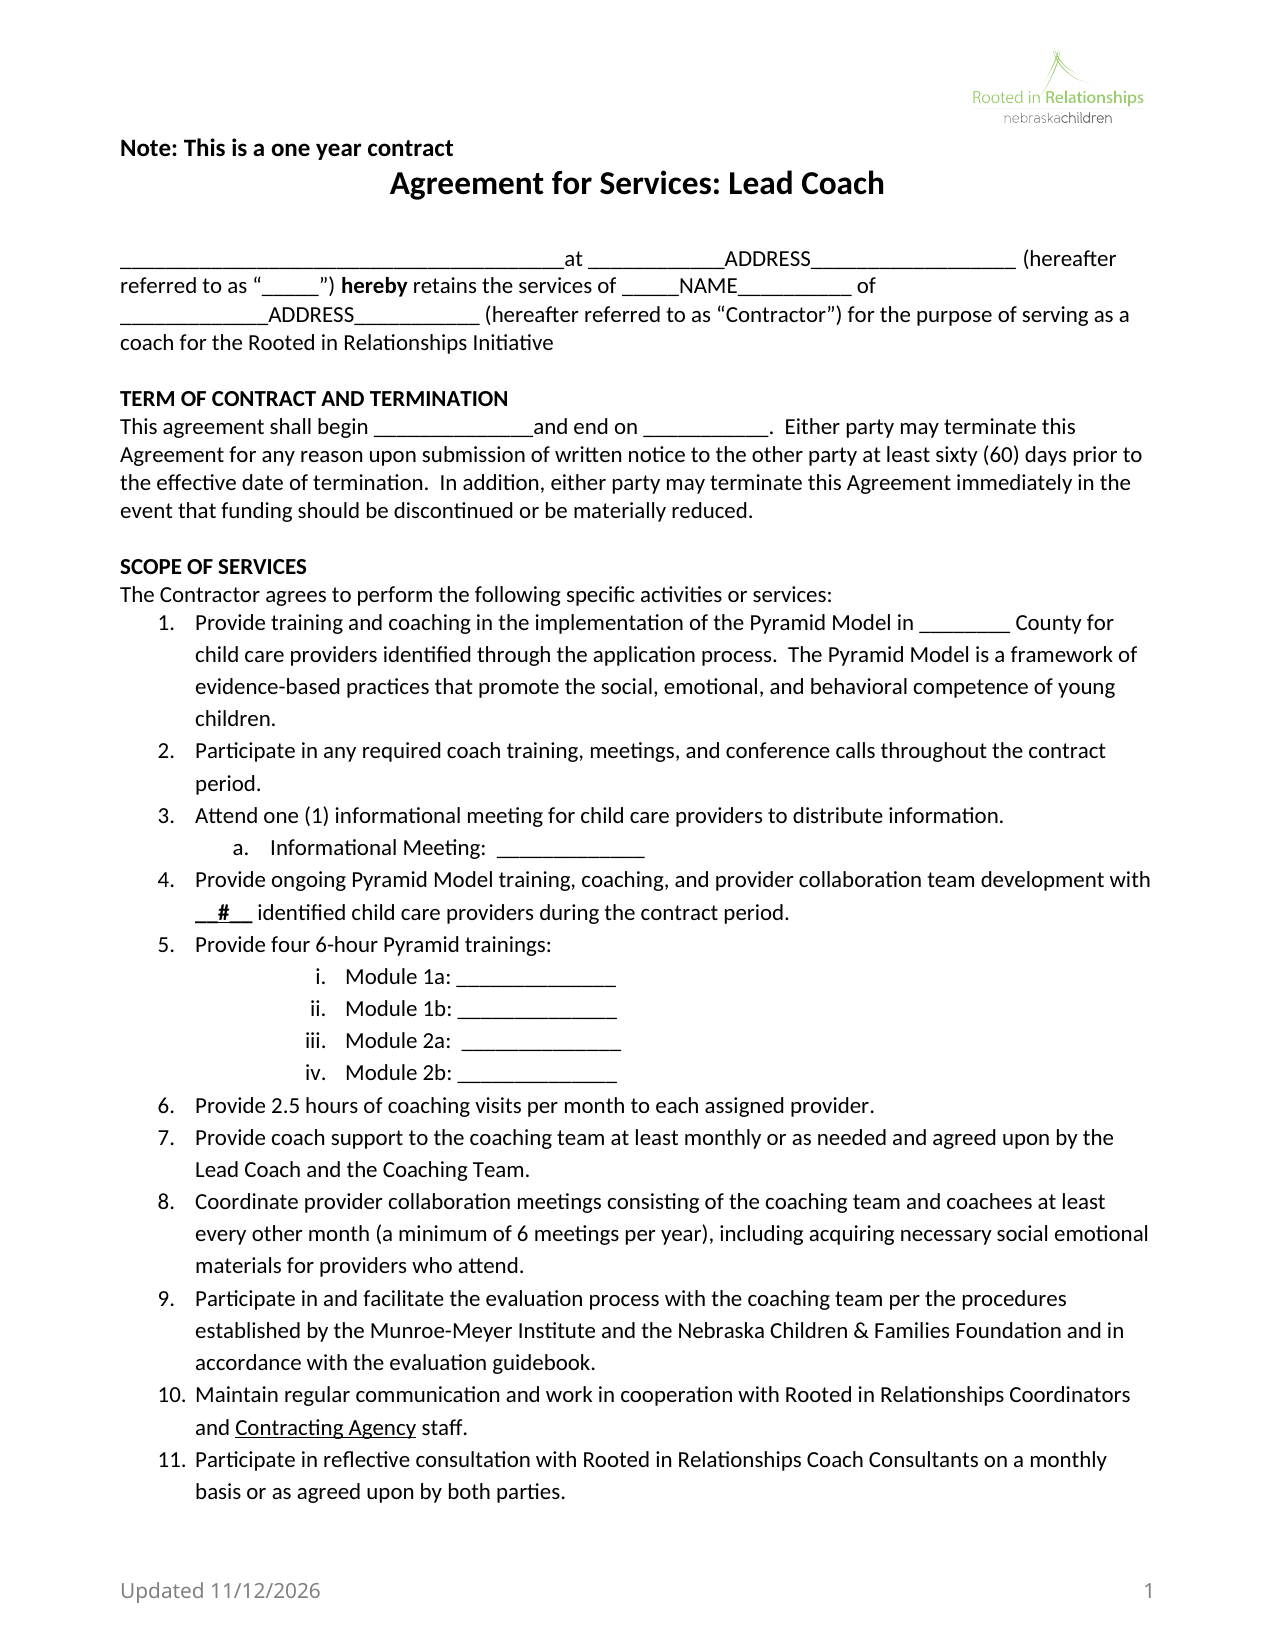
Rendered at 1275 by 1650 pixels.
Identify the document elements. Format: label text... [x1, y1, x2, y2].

list Module 1a: ______________ [326, 962, 1155, 990]
list Participate in and facilitate the evaluation process with the coaching team per the procedures established by the Munroe-Meyer Institute and the Nebraska Children & Families Foundation and in accordance with the evaluation guidebook. [157, 1284, 1155, 1376]
list Provide four 6-hour Pyramid trainings: [157, 930, 1155, 958]
list Provide 2.5 hours of coaching visits per month to each assigned provider. [157, 1091, 1155, 1119]
subtitle Term of Contract and Termination [120, 384, 1155, 412]
list Attend one (1) informational meeting for child care providers to distribute information. [157, 801, 1155, 829]
text This agreement shall begin ______________and end on ___________. Either party may terminate this Agreement for any reason upon submission of written notice to the other party at least sixty (60) days prior to the effective date of termination. In addition, either party may terminate this Agreement immediately in the event that funding should be discontinued or be materially reduced. [120, 412, 1155, 524]
list Participate in reflective consultation with Rooted in Relationships Coach Consultants on a monthly basis or as agreed upon by both parties. [157, 1445, 1155, 1505]
list Module 2a: ______________ [326, 1026, 1155, 1054]
text _______________________________________at ____________ADDRESS__________________ (hereafter referred to as “_____”) hereby retains the services of _____NAME__________ of _____________ADDRESS___________ (hereafter referred to as “Contractor”) for the purpose of serving as a coach for the Rooted in Relationships Initiative [120, 244, 1155, 356]
text Agreement for Services: Lead Coach [120, 162, 1155, 203]
picture [960, 45, 1155, 132]
list Informational Meeting: _____________ [232, 833, 1155, 861]
list Module 1b: ______________ [326, 994, 1155, 1022]
list Maintain regular communication and work in cooperation with Rooted in Relationships Coordinators and Contracting Agency staff. [157, 1380, 1155, 1441]
list Provide training and coaching in the implementation of the Pyramid Model in ________ County for child care providers identified through the application process. The Pyramid Model is a framework of evidence-based practices that promote the social, emotional, and behavioral competence of young children. [157, 608, 1155, 732]
list Provide coach support to the coaching team at least monthly or as needed and agreed upon by the Lead Coach and the Coaching Team. [157, 1123, 1155, 1183]
list Participate in any required coach training, meetings, and conference calls throughout the contract period. [157, 737, 1155, 797]
subtitle SCOPE OF SERVICES [120, 552, 1155, 580]
list Coordinate provider collaboration meetings consisting of the coaching team and coachees at least every other month (a minimum of 6 meetings per year), including acquiring necessary social emotional materials for providers who attend. [157, 1187, 1155, 1280]
text The Contractor agrees to perform the following specific activities or services: [120, 580, 1155, 608]
text Note: This is a one year contract [120, 132, 1155, 162]
list Module 2b: ______________ [326, 1058, 1155, 1087]
list Provide ongoing Pyramid Model training, coaching, and provider collaboration team development with __#__ identified child care providers during the contract period. [157, 865, 1155, 926]
